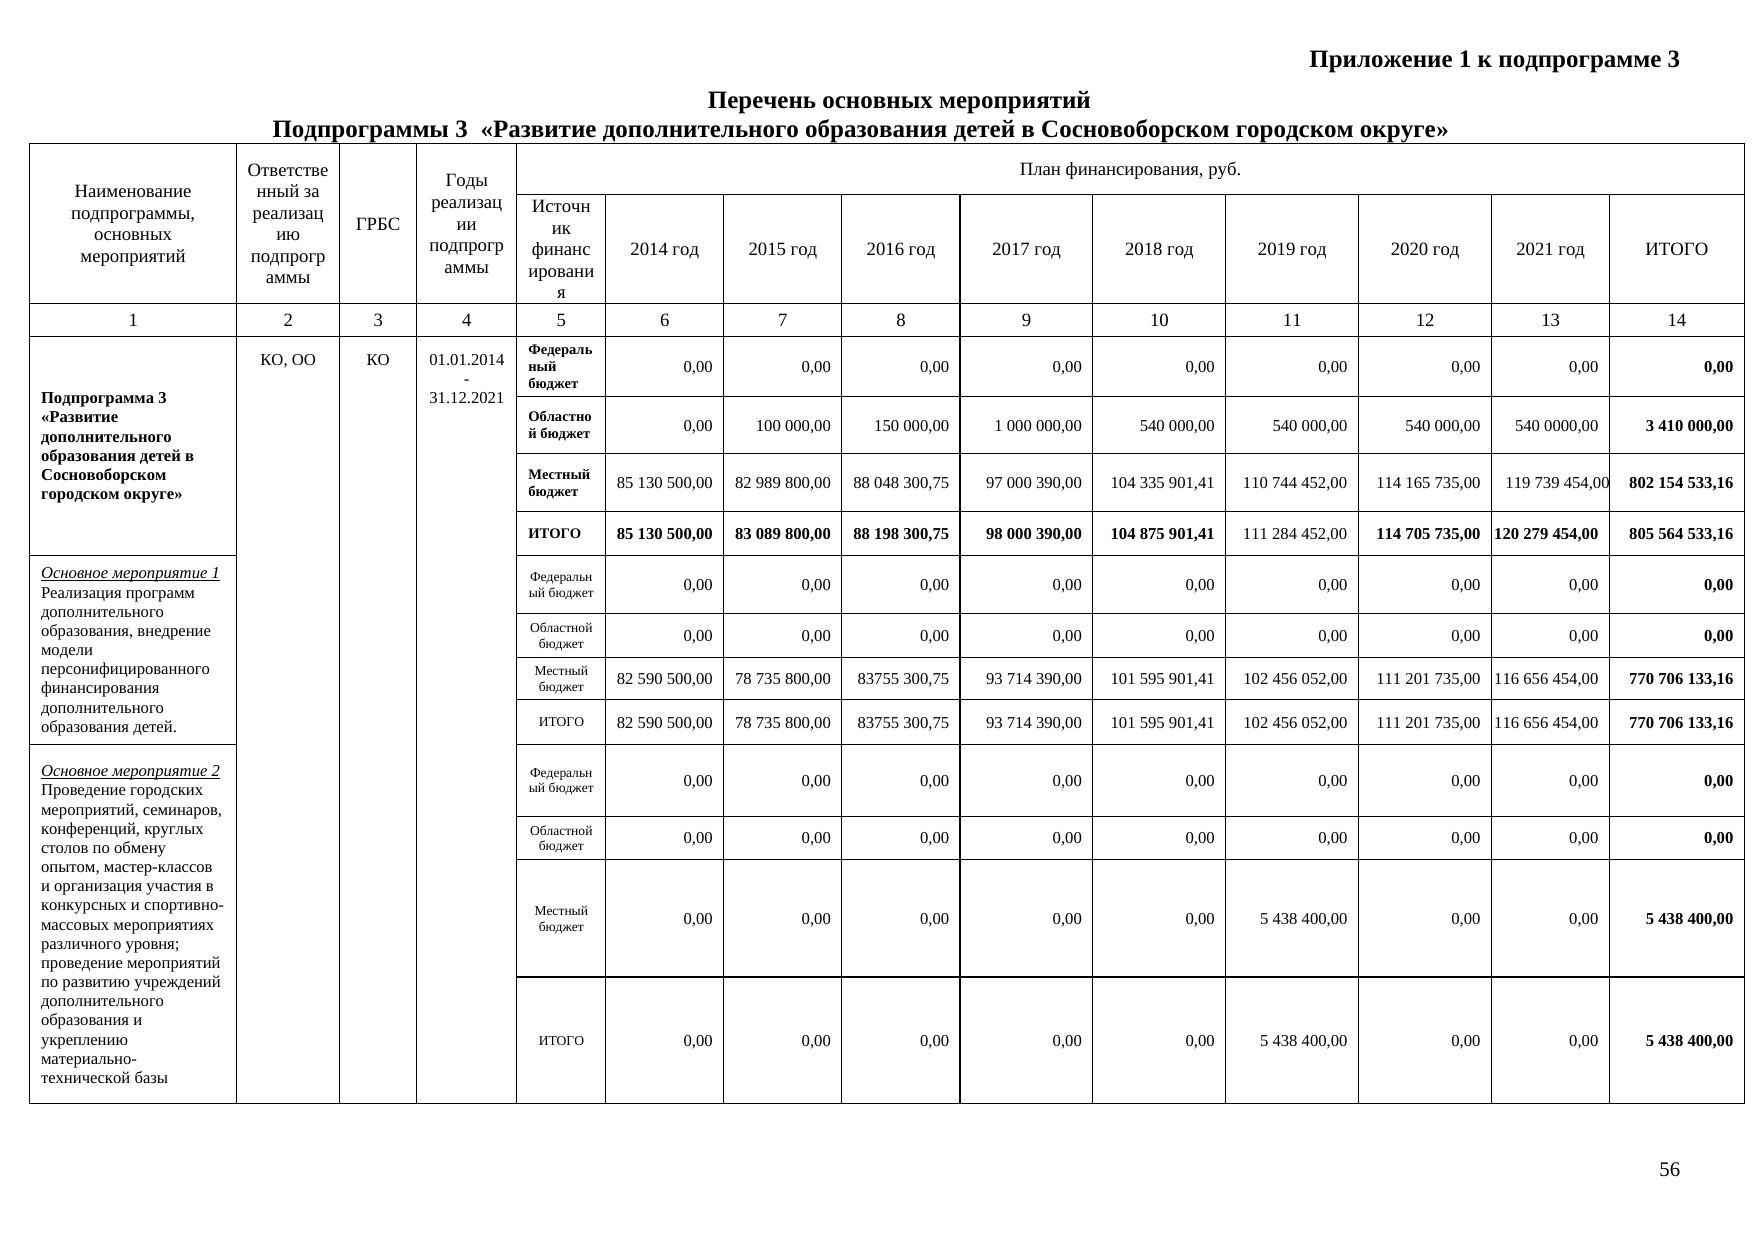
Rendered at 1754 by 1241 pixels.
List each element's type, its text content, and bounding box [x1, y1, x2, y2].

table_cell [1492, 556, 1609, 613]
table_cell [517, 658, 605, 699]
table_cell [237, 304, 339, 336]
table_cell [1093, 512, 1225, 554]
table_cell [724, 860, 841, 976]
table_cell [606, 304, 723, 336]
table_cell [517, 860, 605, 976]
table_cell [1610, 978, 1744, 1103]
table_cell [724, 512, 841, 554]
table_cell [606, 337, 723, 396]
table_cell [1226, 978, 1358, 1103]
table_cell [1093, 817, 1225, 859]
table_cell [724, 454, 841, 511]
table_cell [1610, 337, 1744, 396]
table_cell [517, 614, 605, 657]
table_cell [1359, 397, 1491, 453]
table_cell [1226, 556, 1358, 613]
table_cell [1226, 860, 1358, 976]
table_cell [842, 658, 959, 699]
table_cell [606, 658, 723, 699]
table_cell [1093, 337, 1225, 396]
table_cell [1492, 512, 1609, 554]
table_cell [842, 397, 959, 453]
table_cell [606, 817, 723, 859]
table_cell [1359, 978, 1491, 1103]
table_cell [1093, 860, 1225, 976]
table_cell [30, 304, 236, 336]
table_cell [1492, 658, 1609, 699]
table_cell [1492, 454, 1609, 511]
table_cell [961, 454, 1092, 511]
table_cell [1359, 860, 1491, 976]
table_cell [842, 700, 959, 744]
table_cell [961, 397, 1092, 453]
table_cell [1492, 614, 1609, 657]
text Подпрограммы 3 «Развитие дополнительного образования детей в Сосновоборском городском округе» [97, 114, 1680, 143]
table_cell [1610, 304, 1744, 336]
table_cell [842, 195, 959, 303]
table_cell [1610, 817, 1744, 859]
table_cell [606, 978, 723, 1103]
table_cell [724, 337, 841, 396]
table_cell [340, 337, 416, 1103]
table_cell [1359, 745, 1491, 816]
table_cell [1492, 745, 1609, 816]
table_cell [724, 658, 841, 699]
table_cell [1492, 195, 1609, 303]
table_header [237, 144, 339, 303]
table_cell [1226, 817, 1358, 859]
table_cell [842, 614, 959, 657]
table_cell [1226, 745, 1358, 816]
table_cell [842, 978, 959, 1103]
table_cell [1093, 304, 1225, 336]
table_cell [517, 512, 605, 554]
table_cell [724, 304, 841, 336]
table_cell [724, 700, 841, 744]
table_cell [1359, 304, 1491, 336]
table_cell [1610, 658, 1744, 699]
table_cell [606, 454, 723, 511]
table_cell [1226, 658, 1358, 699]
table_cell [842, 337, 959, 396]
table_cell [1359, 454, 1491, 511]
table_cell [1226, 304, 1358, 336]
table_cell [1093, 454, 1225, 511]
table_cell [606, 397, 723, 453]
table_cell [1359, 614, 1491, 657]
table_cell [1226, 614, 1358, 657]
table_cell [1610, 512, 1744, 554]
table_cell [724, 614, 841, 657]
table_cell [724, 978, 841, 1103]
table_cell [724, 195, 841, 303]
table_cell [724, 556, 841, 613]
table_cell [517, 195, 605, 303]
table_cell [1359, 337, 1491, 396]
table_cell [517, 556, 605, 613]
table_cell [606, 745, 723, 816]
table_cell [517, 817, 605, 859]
text Приложение 1 к подпрограмме 3 [118, 44, 1680, 73]
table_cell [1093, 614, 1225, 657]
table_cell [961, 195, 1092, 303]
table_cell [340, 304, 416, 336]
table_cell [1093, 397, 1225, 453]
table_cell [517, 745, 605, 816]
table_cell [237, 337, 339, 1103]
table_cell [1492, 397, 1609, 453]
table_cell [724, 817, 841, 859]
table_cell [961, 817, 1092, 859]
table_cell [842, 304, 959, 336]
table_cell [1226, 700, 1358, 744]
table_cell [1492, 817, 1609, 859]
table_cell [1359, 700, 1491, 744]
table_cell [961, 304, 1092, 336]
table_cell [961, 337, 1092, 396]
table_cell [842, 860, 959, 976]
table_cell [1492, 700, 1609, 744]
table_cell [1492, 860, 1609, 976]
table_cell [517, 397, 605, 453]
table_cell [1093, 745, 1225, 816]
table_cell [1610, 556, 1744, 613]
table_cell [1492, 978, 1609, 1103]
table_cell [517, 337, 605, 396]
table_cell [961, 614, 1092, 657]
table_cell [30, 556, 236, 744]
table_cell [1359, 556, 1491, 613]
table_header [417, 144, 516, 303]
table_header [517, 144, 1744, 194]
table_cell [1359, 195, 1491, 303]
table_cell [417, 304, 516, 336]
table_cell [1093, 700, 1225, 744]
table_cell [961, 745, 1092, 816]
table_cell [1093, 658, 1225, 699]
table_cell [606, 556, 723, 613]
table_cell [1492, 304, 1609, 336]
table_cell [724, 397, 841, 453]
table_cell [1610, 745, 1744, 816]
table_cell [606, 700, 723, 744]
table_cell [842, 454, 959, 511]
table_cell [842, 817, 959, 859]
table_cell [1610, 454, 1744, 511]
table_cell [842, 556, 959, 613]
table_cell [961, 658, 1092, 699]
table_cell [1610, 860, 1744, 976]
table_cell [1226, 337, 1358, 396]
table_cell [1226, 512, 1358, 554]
text Перечень основных мероприятий [118, 85, 1680, 114]
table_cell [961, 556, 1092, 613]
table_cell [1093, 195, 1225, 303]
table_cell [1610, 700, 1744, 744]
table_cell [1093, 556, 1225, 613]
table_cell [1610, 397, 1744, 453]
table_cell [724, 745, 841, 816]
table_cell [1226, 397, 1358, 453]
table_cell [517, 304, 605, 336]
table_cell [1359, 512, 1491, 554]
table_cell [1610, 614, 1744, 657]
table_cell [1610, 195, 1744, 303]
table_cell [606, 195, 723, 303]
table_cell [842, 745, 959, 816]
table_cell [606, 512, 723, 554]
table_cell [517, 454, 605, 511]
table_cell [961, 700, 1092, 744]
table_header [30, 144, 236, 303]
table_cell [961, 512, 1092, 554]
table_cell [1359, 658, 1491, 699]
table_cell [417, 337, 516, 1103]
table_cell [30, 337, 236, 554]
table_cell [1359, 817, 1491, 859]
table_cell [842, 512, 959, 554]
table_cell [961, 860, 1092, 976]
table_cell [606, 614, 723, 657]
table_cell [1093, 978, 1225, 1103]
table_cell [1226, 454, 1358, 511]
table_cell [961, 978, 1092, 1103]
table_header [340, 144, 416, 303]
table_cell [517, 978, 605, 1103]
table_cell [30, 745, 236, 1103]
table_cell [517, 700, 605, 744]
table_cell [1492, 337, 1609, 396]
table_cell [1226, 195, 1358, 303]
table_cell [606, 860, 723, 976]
